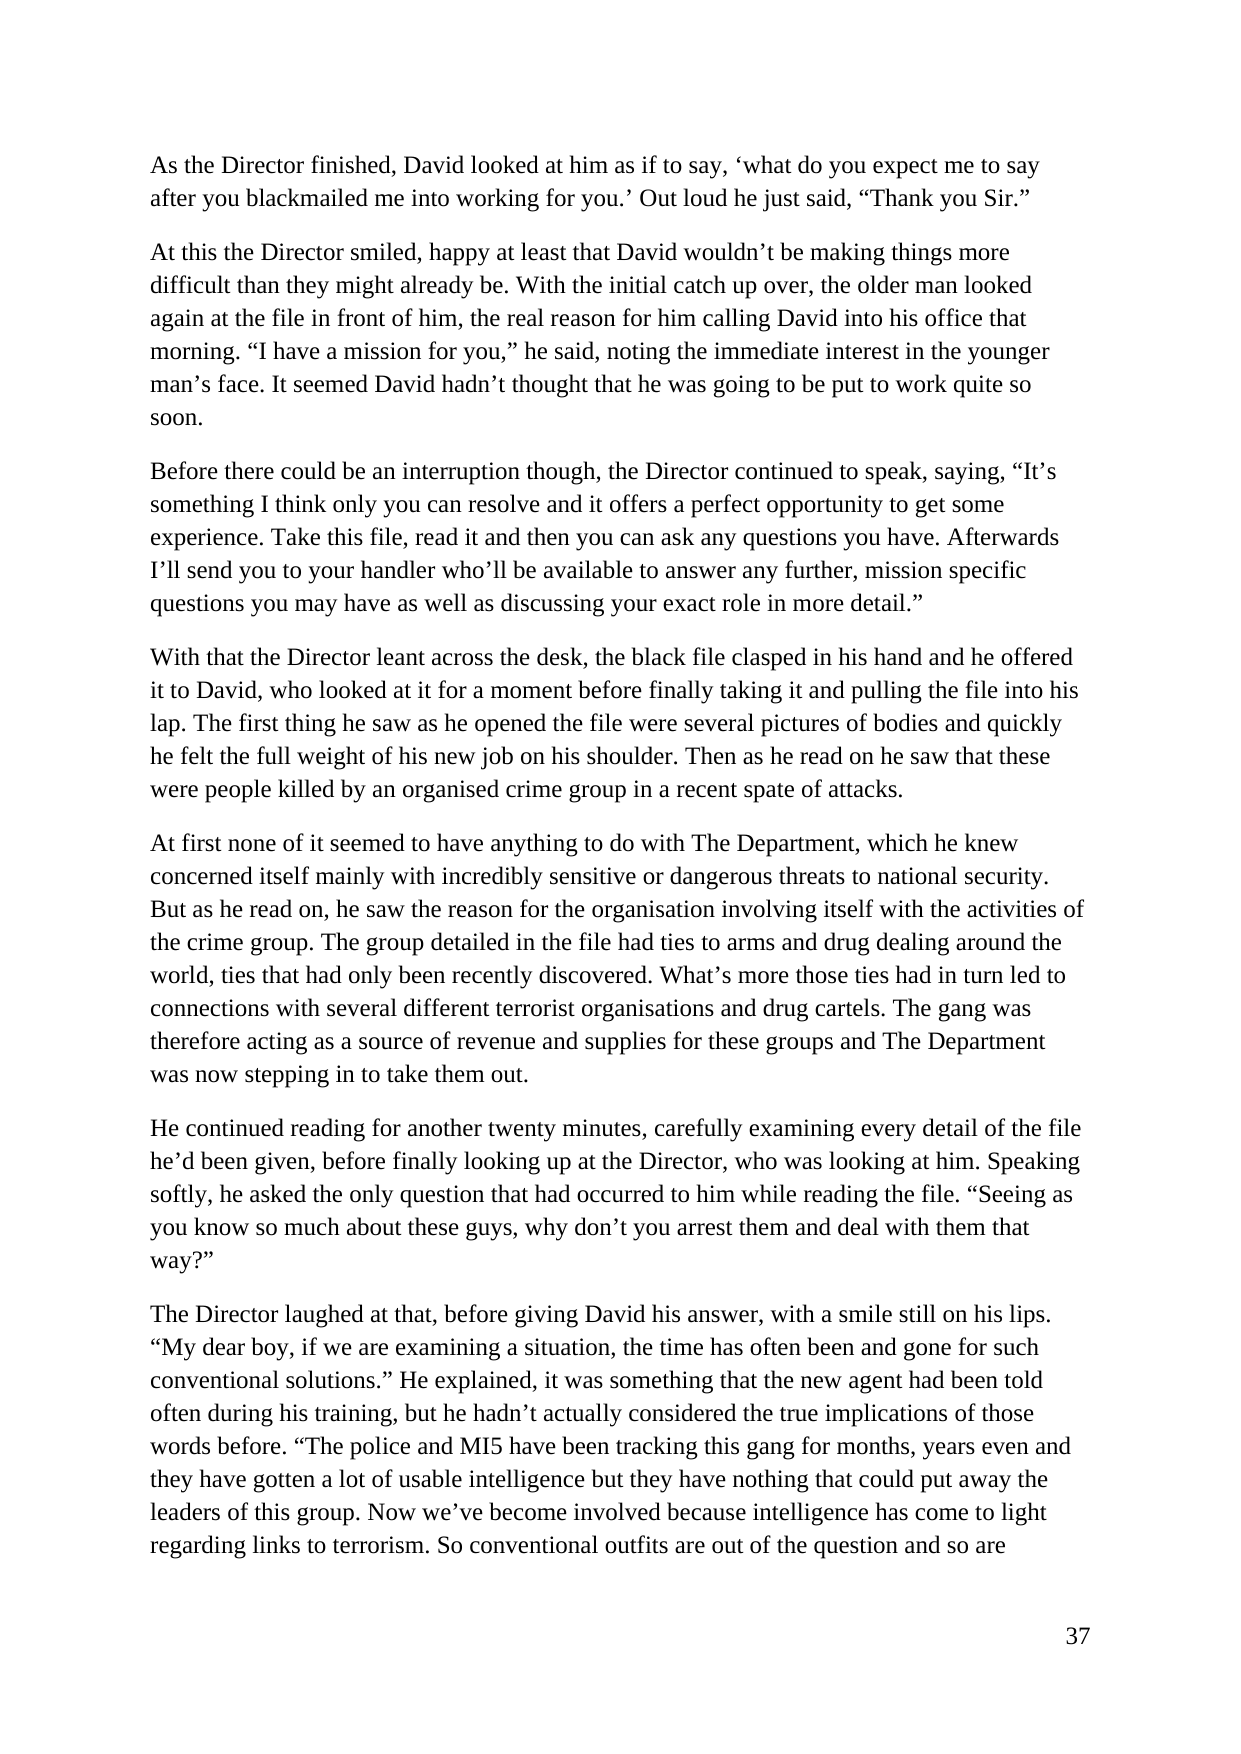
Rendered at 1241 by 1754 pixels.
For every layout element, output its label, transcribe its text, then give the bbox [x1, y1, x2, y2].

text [150, 1299, 1090, 1558]
text As the Director finished, David looked at him as if to say, ‘what do you expect me to say after you blackmailed me into working for you.’ Out loud he just said, “Thank you Sir.” [150, 150, 1090, 212]
text With that the Director leant across the desk, the black file clasped in his hand and he offered it to David, who looked at it for a moment before finally taking it and pulling the file into his lap. The first thing he saw as he opened the file were several pictures of bodies and quickly he felt the full weight of his new job on his shoulder. Then as he read on he saw that these were people killed by an organised crime group in a recent spate of attacks. [150, 642, 1090, 803]
text He continued reading for another twenty minutes, carefully examining every detail of the file he’d been given, before finally looking up at the Director, who was looking at him. Speaking softly, he asked the only question that had occurred to him while reading the file. “Seeing as you know so much about these guys, why don’t you arrest them and deal with them that way?” [150, 1113, 1090, 1273]
text Before there could be an interruption though, the Director continued to speak, saying, “It’s something I think only you can resolve and it offers a perfect opportunity to get some experience. Take this file, read it and then you can ask any questions you have. Afterwards I’ll send you to your handler who’ll be available to answer any further, mission specific questions you may have as well as discussing your exact role in more detail.” [150, 456, 1090, 617]
text At first none of it seemed to have anything to do with The Department, which he knew concerned itself mainly with incredibly sensitive or dangerous threats to national security. But as he read on, he saw the reason for the organisation involving itself with the activities of the crime group. The group detailed in the file had ties to arms and drug dealing around the world, ties that had only been recently discovered. What’s more those ties had in turn led to connections with several different terrorist organisations and drug cartels. The gang was therefore acting as a source of revenue and supplies for these groups and The Department was now stepping in to take them out. [150, 828, 1090, 1088]
text At this the Director smiled, happy at least that David wouldn’t be making things more difficult than they might already be. With the initial catch up over, the older man looked again at the file in front of him, the real reason for him calling David into his office that morning. “I have a mission for you,” he said, noting the immediate interest in the younger man’s face. It seemed David hadn’t thought that he was going to be put to work quite so soon. [150, 237, 1090, 431]
